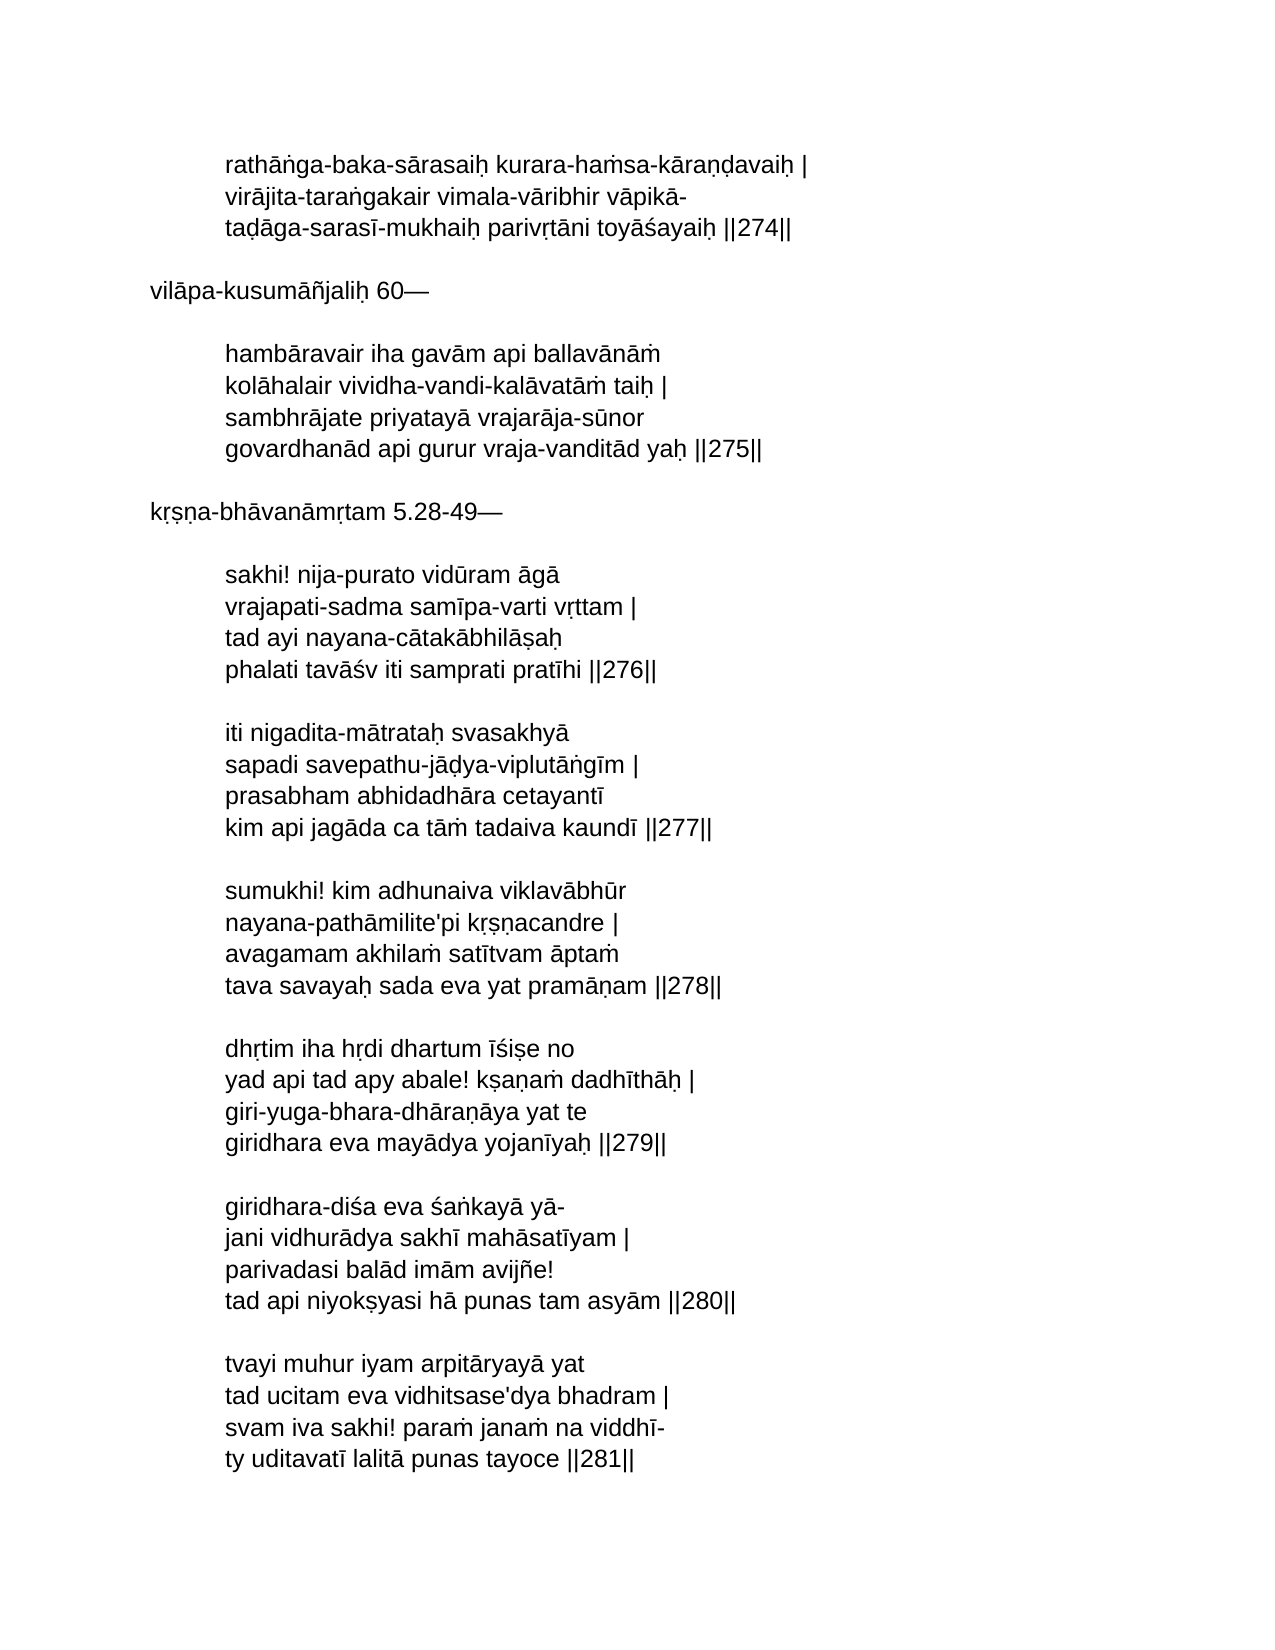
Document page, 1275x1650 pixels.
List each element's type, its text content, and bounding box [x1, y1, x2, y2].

text svam iva sakhi! paraṁ janaṁ na viddhī- [225, 1412, 1050, 1441]
text giridhara-diśa eva śaṅkayā yā- [225, 1192, 1050, 1220]
text rathāṅga-baka-sārasaiḥ kurara-haṁsa-kāraṇḍavaiḥ | [225, 150, 1050, 179]
text giridhara eva mayādya yojanīyaḥ ||279|| [225, 1128, 1050, 1157]
text vilāpa-kusumāñjaliḥ 60— [150, 276, 1125, 305]
text jani vidhurādya sakhī mahāsatīyam | [225, 1223, 1050, 1252]
text govardhanād api gurur vraja-vanditād yaḥ ||275|| [225, 434, 1050, 463]
text avagamam akhilaṁ satītvam āptaṁ [225, 939, 1050, 968]
text ty uditavatī lalitā punas tayoce ||281|| [225, 1444, 1050, 1473]
text dhṛtim iha hṛdi dhartum īśiṣe no [225, 1034, 1050, 1062]
text tava savayaḥ sada eva yat pramāṇam ||278|| [225, 971, 1050, 999]
text iti nigadita-mātrataḥ svasakhyā [225, 718, 1050, 747]
text yad api tad apy abale! kṣaṇaṁ dadhīthāḥ | [225, 1065, 1050, 1094]
text tvayi muhur iyam arpitāryayā yat [225, 1349, 1050, 1378]
text prasabham abhidadhāra cetayantī [225, 781, 1050, 810]
text vrajapati-sadma samīpa-varti vṛttam | [225, 592, 1050, 621]
text kolāhalair vividha-vandi-kalāvatāṁ taiḥ | [225, 371, 1050, 400]
text sakhi! nija-purato vidūram āgā [225, 560, 1050, 589]
text kim api jagāda ca tāṁ tadaiva kaundī ||277|| [225, 813, 1050, 842]
text sapadi savepathu-jāḍya-viplutāṅgīm | [225, 750, 1050, 778]
text hambāravair iha gavām api ballavānāṁ [225, 339, 1050, 368]
text giri-yuga-bhara-dhāraṇāya yat te [225, 1097, 1050, 1126]
text sambhrājate priyatayā vrajarāja-sūnor [225, 402, 1050, 431]
text parivadasi balād imām avijñe! [225, 1255, 1050, 1283]
text nayana-pathāmilite'pi kṛṣṇacandre | [225, 907, 1050, 936]
text tad api niyokṣyasi hā punas tam asyām ||280|| [225, 1286, 1050, 1315]
text virājita-taraṅgakair vimala-vāribhir vāpikā- [225, 182, 1050, 210]
text phalati tavāśv iti samprati pratīhi ||276|| [225, 655, 1050, 684]
text tad ucitam eva vidhitsase'dya bhadram | [225, 1381, 1050, 1410]
text sumukhi! kim adhunaiva viklavābhūr [225, 876, 1050, 905]
text taḍāga-sarasī-mukhaiḥ parivṛtāni toyāśayaiḥ ||274|| [225, 213, 1050, 242]
text kṛṣṇa-bhāvanāmṛtam 5.28-49— [150, 497, 1125, 526]
text tad ayi nayana-cātakābhilāṣaḥ [225, 623, 1050, 652]
